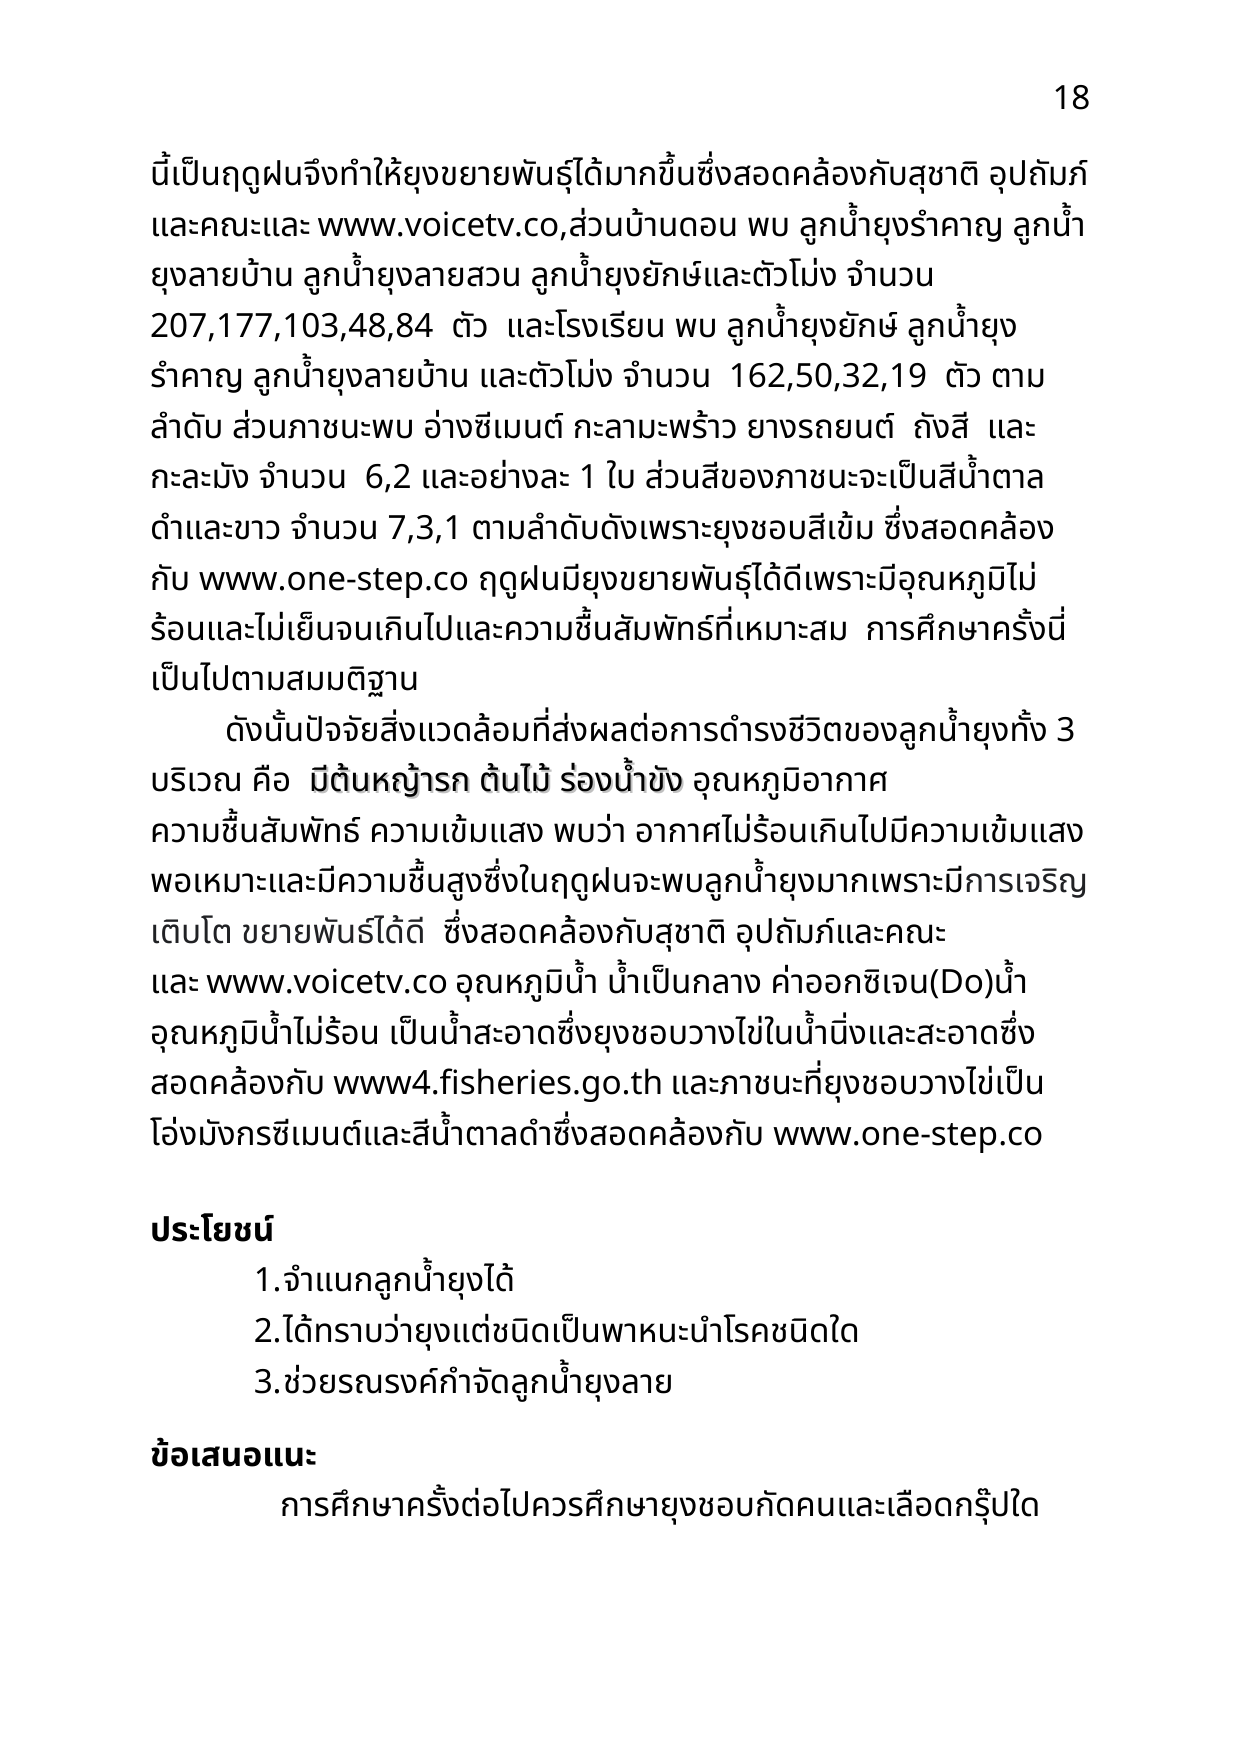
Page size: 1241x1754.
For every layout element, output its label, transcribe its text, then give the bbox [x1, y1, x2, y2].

list ได้ทราบว่ายุงแต่ชนิดเป็นพาหนะนำโรคชนิดใด [253, 1307, 1090, 1357]
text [150, 150, 1090, 706]
text ดังนั้นปัจจัยสิ่งแวดล้อมที่ส่งผลต่อการดำรงชีวิตของลูกน้ำยุงทั้ง 3 บริเวณ คือ มีต้นหญ้ารก ต้นไม้ ร่องน้ำขัง อุณหภูมิอากาศ ความชื้นสัมพัทธ์ ความเข้มแสง พบว่า อากาศไม่ร้อนเกินไปมีความเข้มแสงพอเหมาะและมีความชื้นสูงซึ่งในฤดูฝนจะพบลูกน้ำยุงมากเพราะมีการเจริญเติบโต ขยายพันธ์ได้ดี ซึ่งสอดคล้องกับสุชาติ อุปถัมภ์และคณะและwww.voicetv.coอุณหภูมิน้ำ น้ำเป็นกลาง ค่าออกซิเจน(Do)น้ำ อุณหภูมิน้ำไม่ร้อน เป็นน้ำสะอาดซึ่งยุงชอบวางไข่ในน้ำนิ่งและสะอาดซึ่งสอดคล้องกับ www4.fisheries.go.thและภาชนะที่ยุงชอบวางไข่เป็นโอ่งมังกรซีเมนต์และสีน้ำตาลดำซึ่งสอดคล้องกับ www.one-step.co [150, 706, 1090, 1160]
list จำแนกลูกน้ำยุงได้ [253, 1256, 1090, 1307]
text ข้อเสนอแนะ [150, 1431, 1090, 1481]
text ประโยชน์ [150, 1206, 1090, 1256]
text การศึกษาครั้งต่อไปควรศึกษายุงชอบกัดคนและเลือดกรุ๊ปใด [150, 1481, 1090, 1532]
list ช่วยรณรงค์กำจัดลูกน้ำยุงลาย [253, 1357, 1090, 1408]
